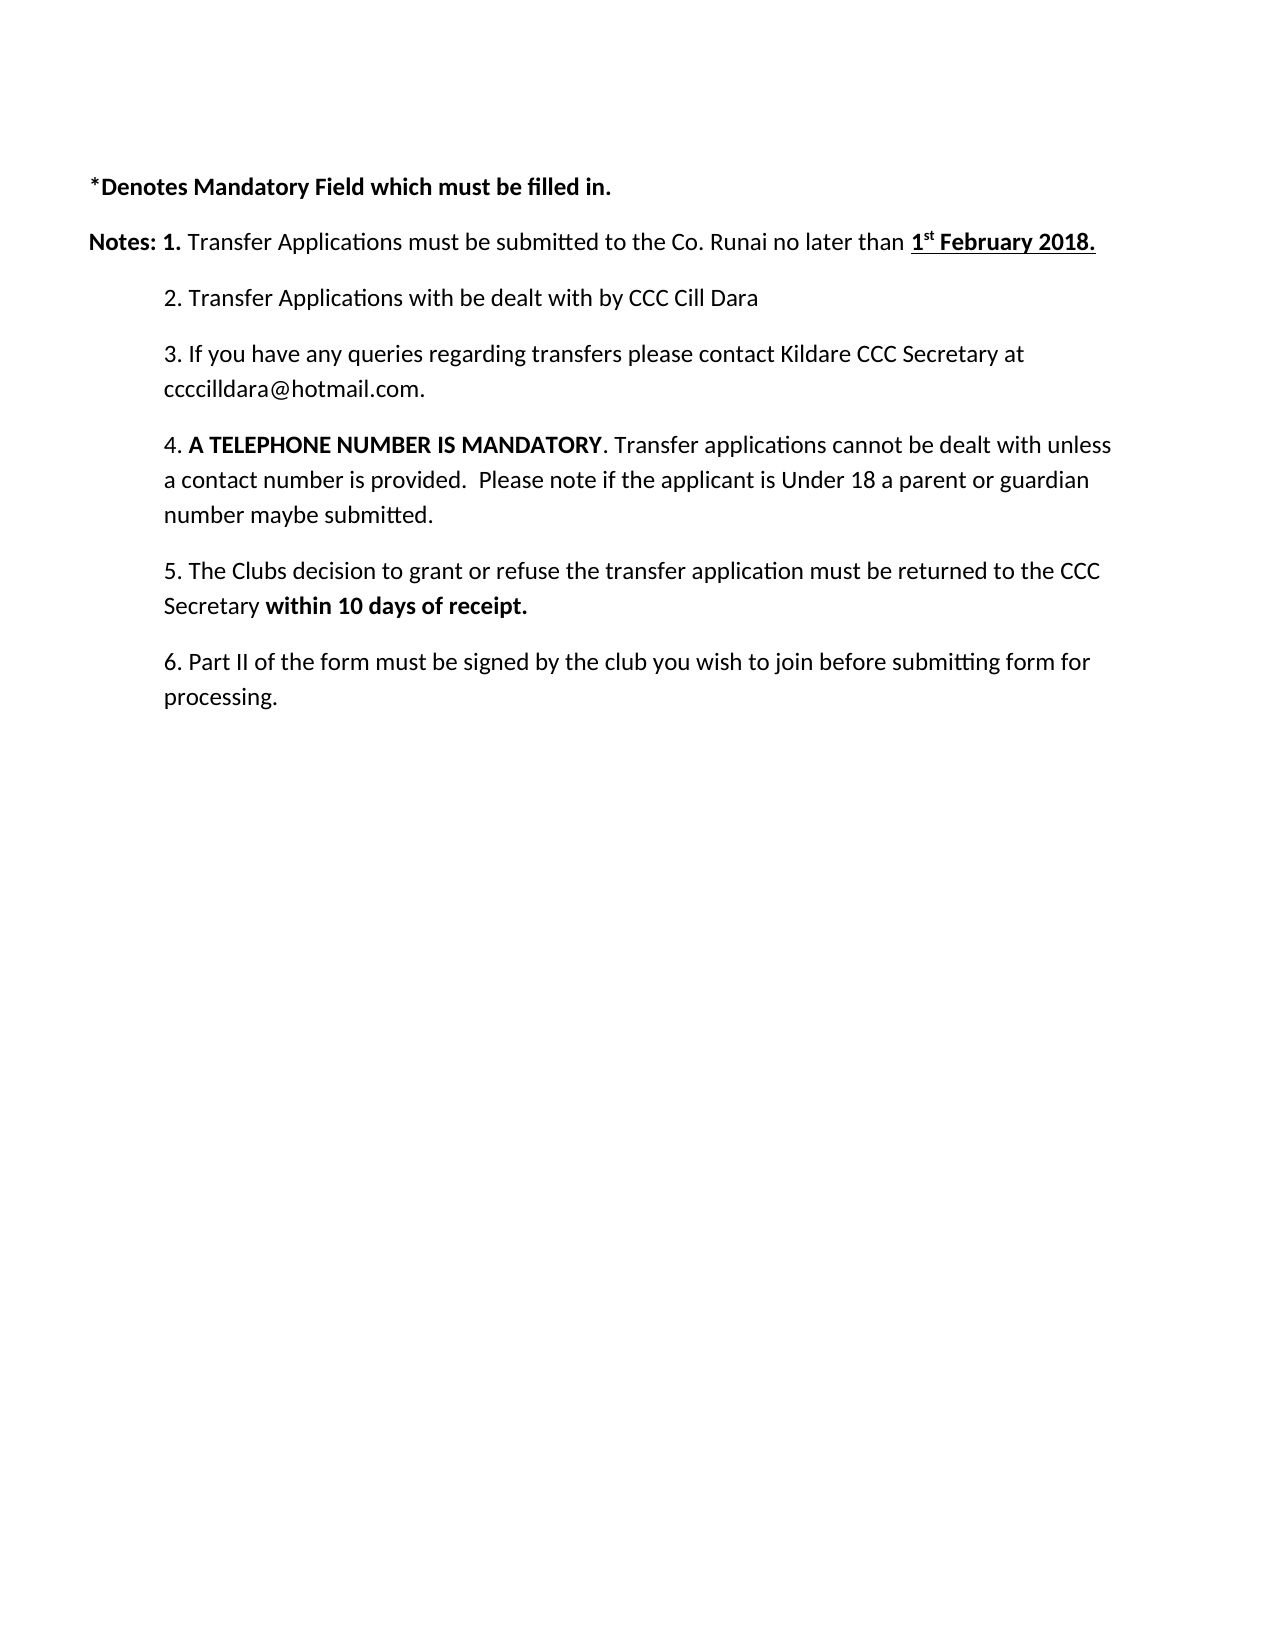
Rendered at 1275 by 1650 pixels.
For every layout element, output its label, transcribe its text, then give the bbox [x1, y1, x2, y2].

text 5. The Clubs decision to grant or refuse the transfer application must be returned to the CCC Secretary within 10 days of receipt. [164, 555, 1125, 620]
text 6. Part II of the form must be signed by the club you wish to join before submitting form for processing. [164, 646, 1125, 711]
text 4. A TELEPHONE NUMBER IS MANDATORY. Transfer applications cannot be dealt with unless a contact number is provided. Please note if the applicant is Under 18 a parent or guardian number maybe submitted. [164, 429, 1125, 529]
text Notes: 1. Transfer Applications must be submitted to the Co. Runai no later than 1st February 2018. [89, 227, 1125, 257]
text *Denotes Mandatory Field which must be filled in. [89, 171, 1125, 201]
text 3. If you have any queries regarding transfers please contact Kildare CCC Secretary at ccccilldara@hotmail.com. [164, 338, 1125, 404]
text 2. Transfer Applications with be dealt with by CCC Cill Dara [89, 282, 1125, 313]
